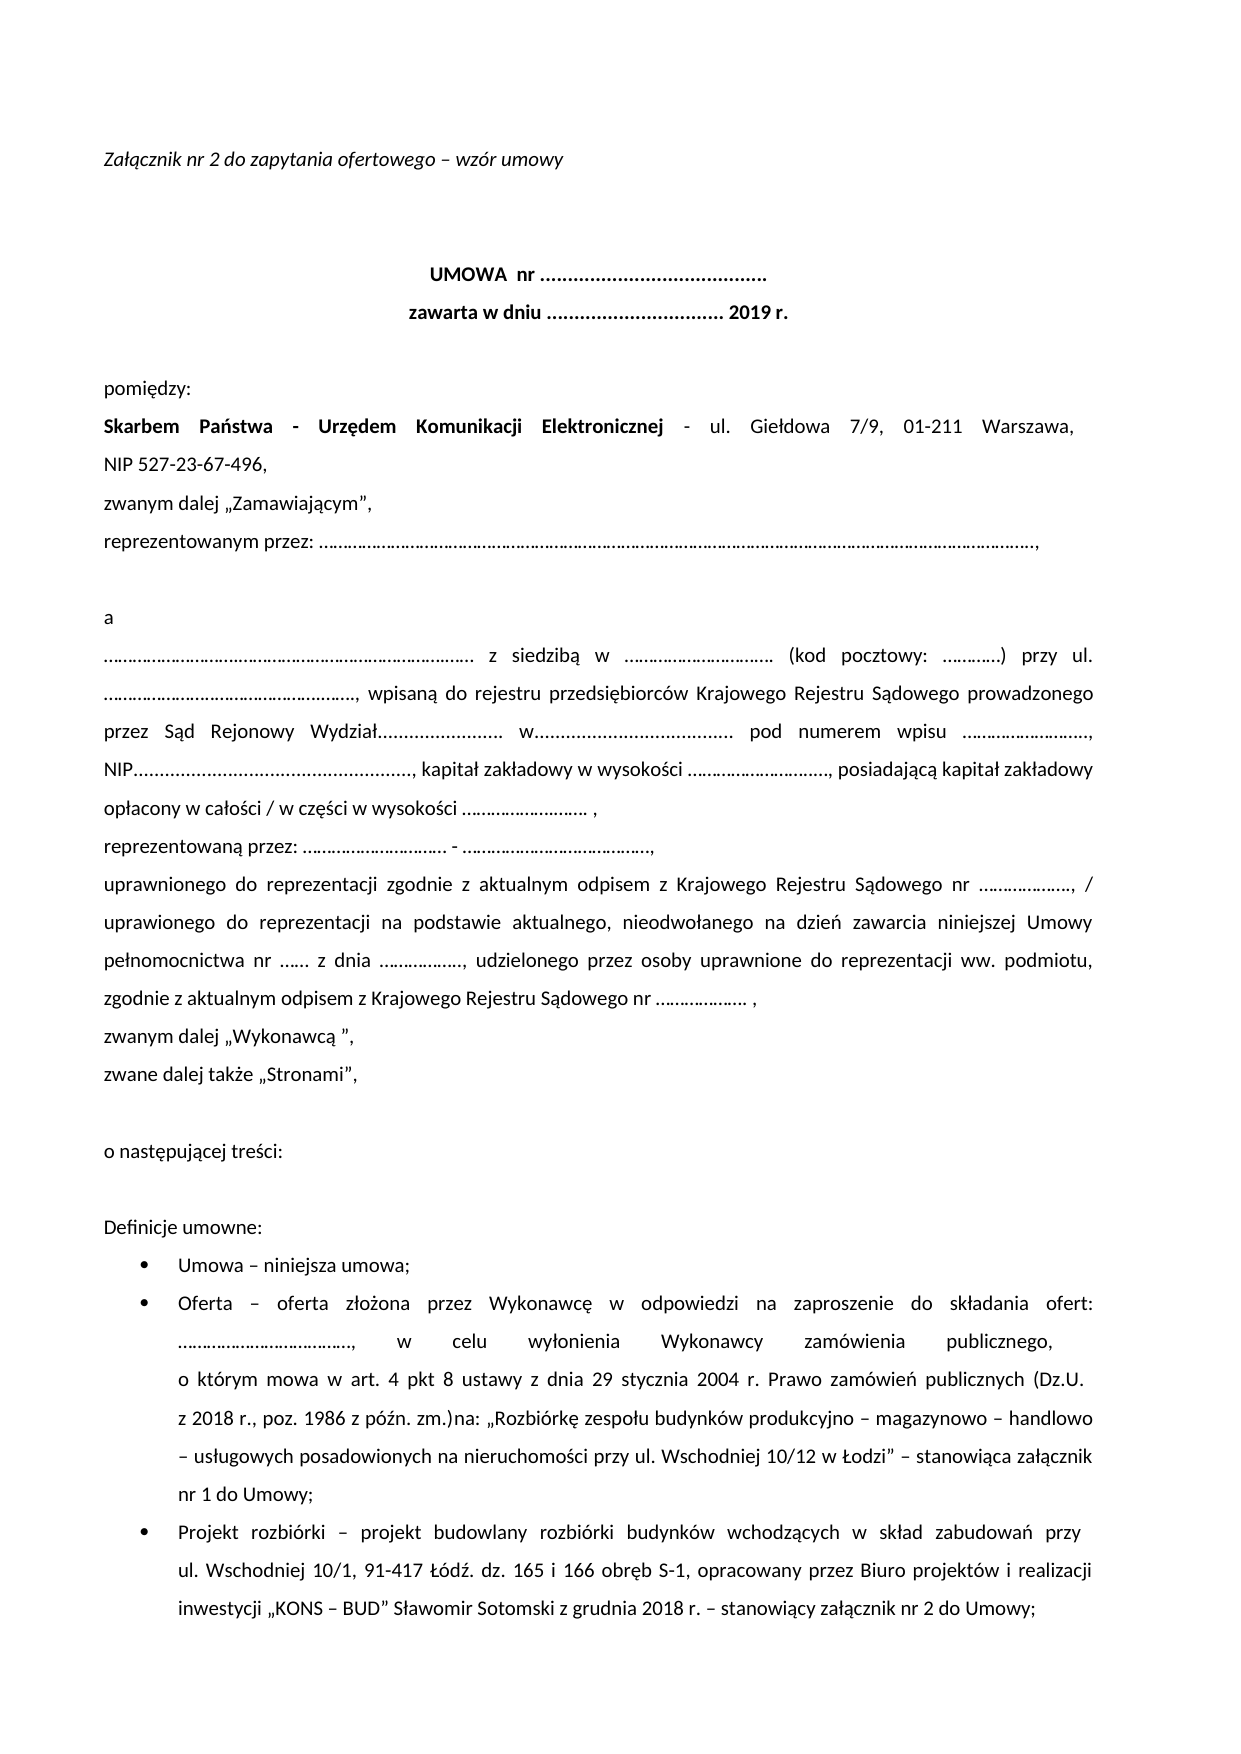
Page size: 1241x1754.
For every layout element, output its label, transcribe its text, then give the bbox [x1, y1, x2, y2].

list Projekt rozbiórki – projekt budowlany rozbiórki budynków wchodzących w skład zabudowań przy ul. Wschodniej 10/1, 91-417 Łódź. dz. 165 i 166 obręb S-1, opracowany przez Biuro projektów i realizacji inwestycji „KONS – BUD” Sławomir Sotomski z grudnia 2018 r. – stanowiący załącznik nr 2 do Umowy; [141, 1519, 1094, 1621]
text Załącznik nr 2 do zapytania ofertowego – wzór umowy [103, 147, 1094, 172]
text zwanym dalej „Zamawiającym”, [103, 490, 1094, 515]
text a [103, 604, 1094, 629]
text UMOWA nr ......................................... [103, 261, 1094, 286]
text zwane dalej także „Stronami”, [103, 1062, 1094, 1087]
text ……………………….…………………………………….…… z siedzibą w …………………………. (kod pocztowy: …………) przy ul. …………………..………………….……., wpisaną do rejestru przedsiębiorców Krajowego Rejestru Sądowego prowadzonego przez Sąd Rejonowy Wydział........................ w...................................... pod numerem wpisu …………………….., NIP....................................................., kapitał zakładowy w wysokości ……………………..…, posiadającą kapitał zakładowy opłacony w całości / w części w wysokości ……………….……. , [103, 642, 1094, 820]
text zwanym dalej „Wykonawcą ”, [103, 1023, 1094, 1049]
text Definicje umowne: [103, 1214, 1094, 1239]
text o następującej treści: [103, 1138, 1094, 1163]
list Umowa – niniejsza umowa; [141, 1252, 1094, 1278]
text reprezentowanym przez: ………………………………………………………………………………………………………………………………….., [103, 528, 1094, 553]
text zawarta w dniu ................................ 2019 r. [103, 299, 1094, 324]
text reprezentowaną przez: ………………………… - …………………………………, [103, 833, 1094, 858]
text uprawnionego do reprezentacji zgodnie z aktualnym odpisem z Krajowego Rejestru Sądowego nr ………………., / uprawionego do reprezentacji na podstawie aktualnego, nieodwołanego na dzień zawarcia niniejszej Umowy pełnomocnictwa nr …… z dnia …………….., udzielonego przez osoby uprawnione do reprezentacji ww. podmiotu, zgodnie z aktualnym odpisem z Krajowego Rejestru Sądowego nr ………………. , [103, 871, 1094, 1011]
text Skarbem Państwa - Urzędem Komunikacji Elektronicznej - ul. Giełdowa 7/9, 01-211 Warszawa, NIP 527-23-67-496, [103, 413, 1094, 477]
text pomiędzy: [103, 375, 1094, 401]
list Oferta – oferta złożona przez Wykonawcę w odpowiedzi na zaproszenie do składania ofert: ………………………………, w celu wyłonienia Wykonawcy zamówienia publicznego, o którym mowa w art. 4 pkt 8 ustawy z dnia 29 stycznia 2004 r. Prawo zamówień publicznych (Dz.U. z 2018 r., poz. 1986 z późn. zm.)na: „Rozbiórkę zespołu budynków produkcyjno – magazynowo – handlowo – usługowych posadowionych na nieruchomości przy ul. Wschodniej 10/12 w Łodzi” – stanowiąca załącznik nr 1 do Umowy; [141, 1290, 1094, 1506]
